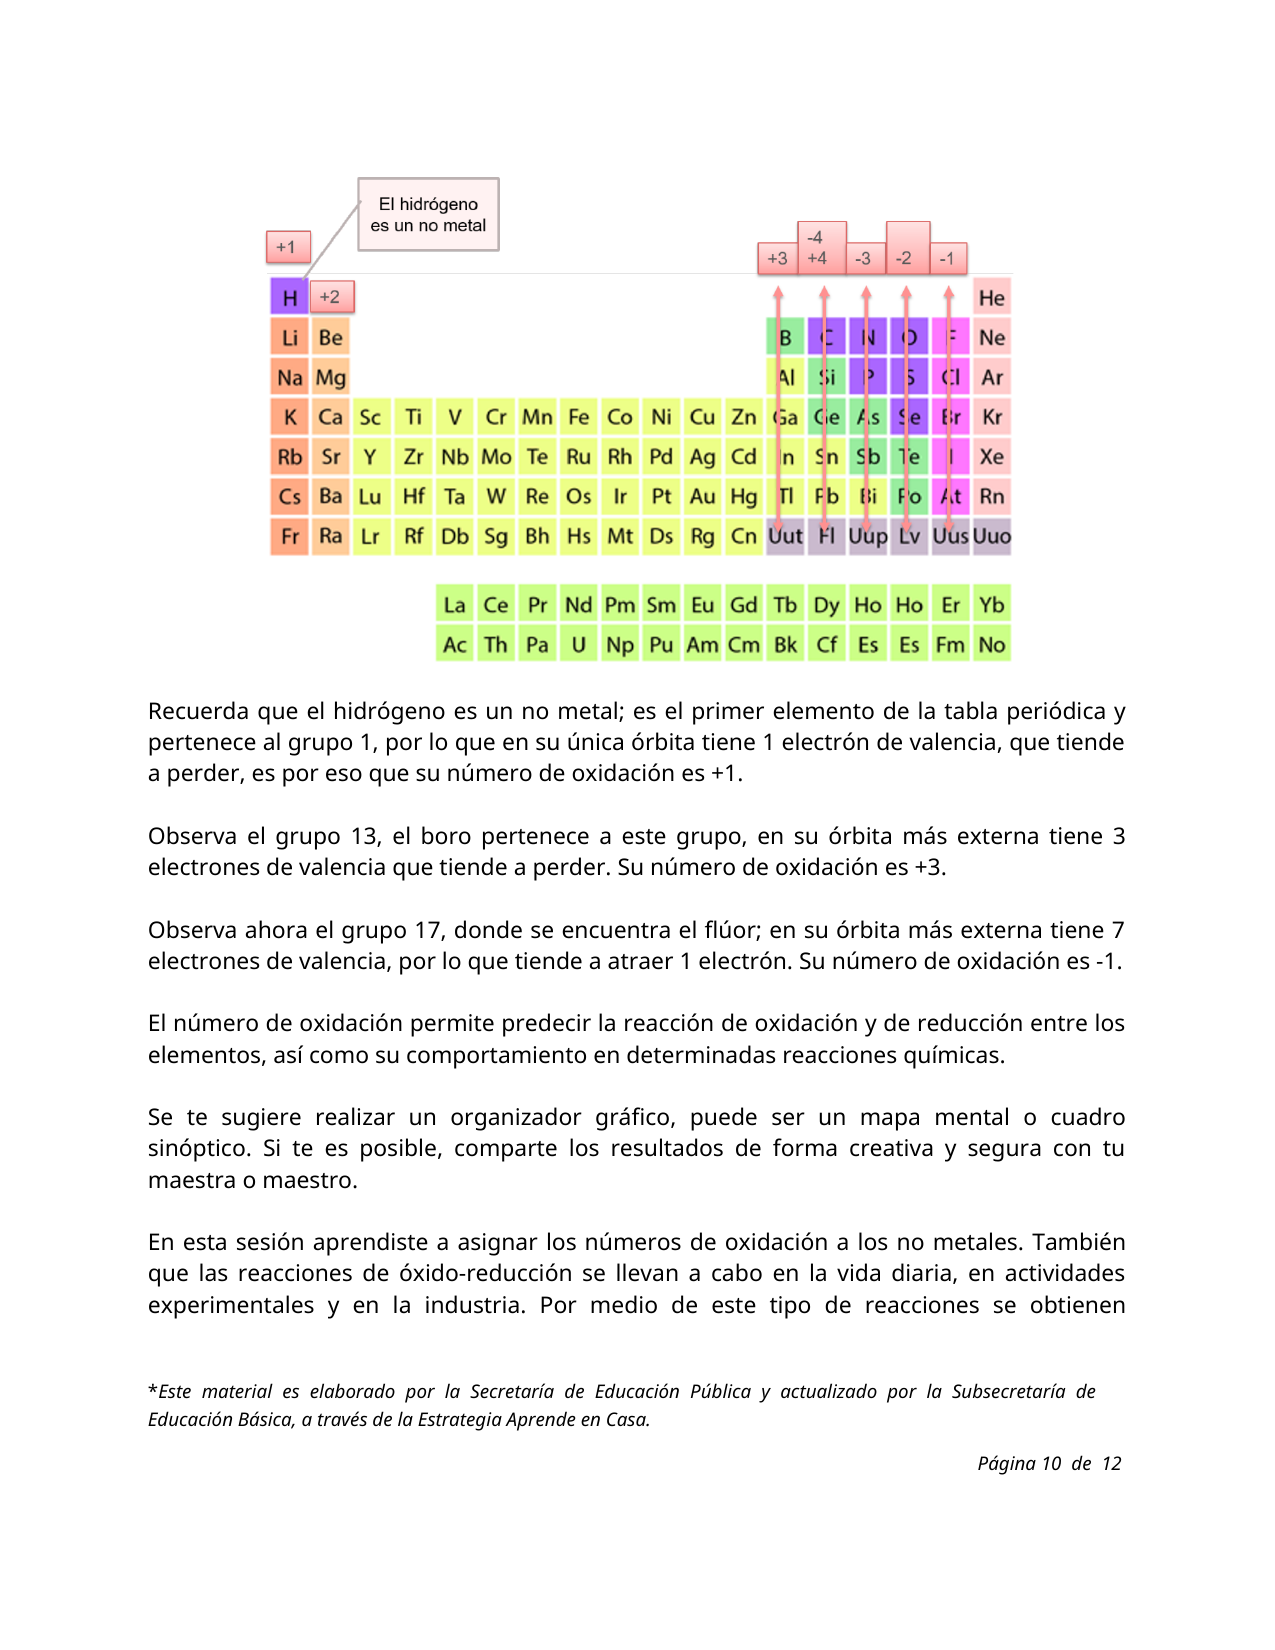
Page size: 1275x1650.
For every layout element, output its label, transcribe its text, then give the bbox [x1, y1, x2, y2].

text El número de oxidación permite predecir la reacción de oxidación y de reducción entre los elementos, así como su comportamiento en determinadas reacciones químicas. [148, 1007, 1127, 1070]
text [148, 1226, 1127, 1320]
text Observa el grupo 13, el boro pertenece a este grupo, en su órbita más externa tiene 3 electrones de valencia que tiende a perder. Su número de oxidación es +3. [148, 820, 1127, 882]
picture [261, 177, 1014, 664]
text Se te sugiere realizar un organizador gráfico, puede ser un mapa mental o cuadro sinóptico. Si te es posible, comparte los resultados de forma creativa y segura con tu maestra o maestro. [148, 1101, 1127, 1195]
text Observa ahora el grupo 17, donde se encuentra el flúor; en su órbita más externa tiene 7 electrones de valencia, por lo que tiende a atraer 1 electrón. Su número de oxidación es -1. [148, 913, 1127, 976]
text Recuerda que el hidrógeno es un no metal; es el primer elemento de la tabla periódica y pertenece al grupo 1, por lo que en su única órbita tiene 1 electrón de valencia, que tiende a perder, es por eso que su número de oxidación es +1. [148, 695, 1127, 788]
